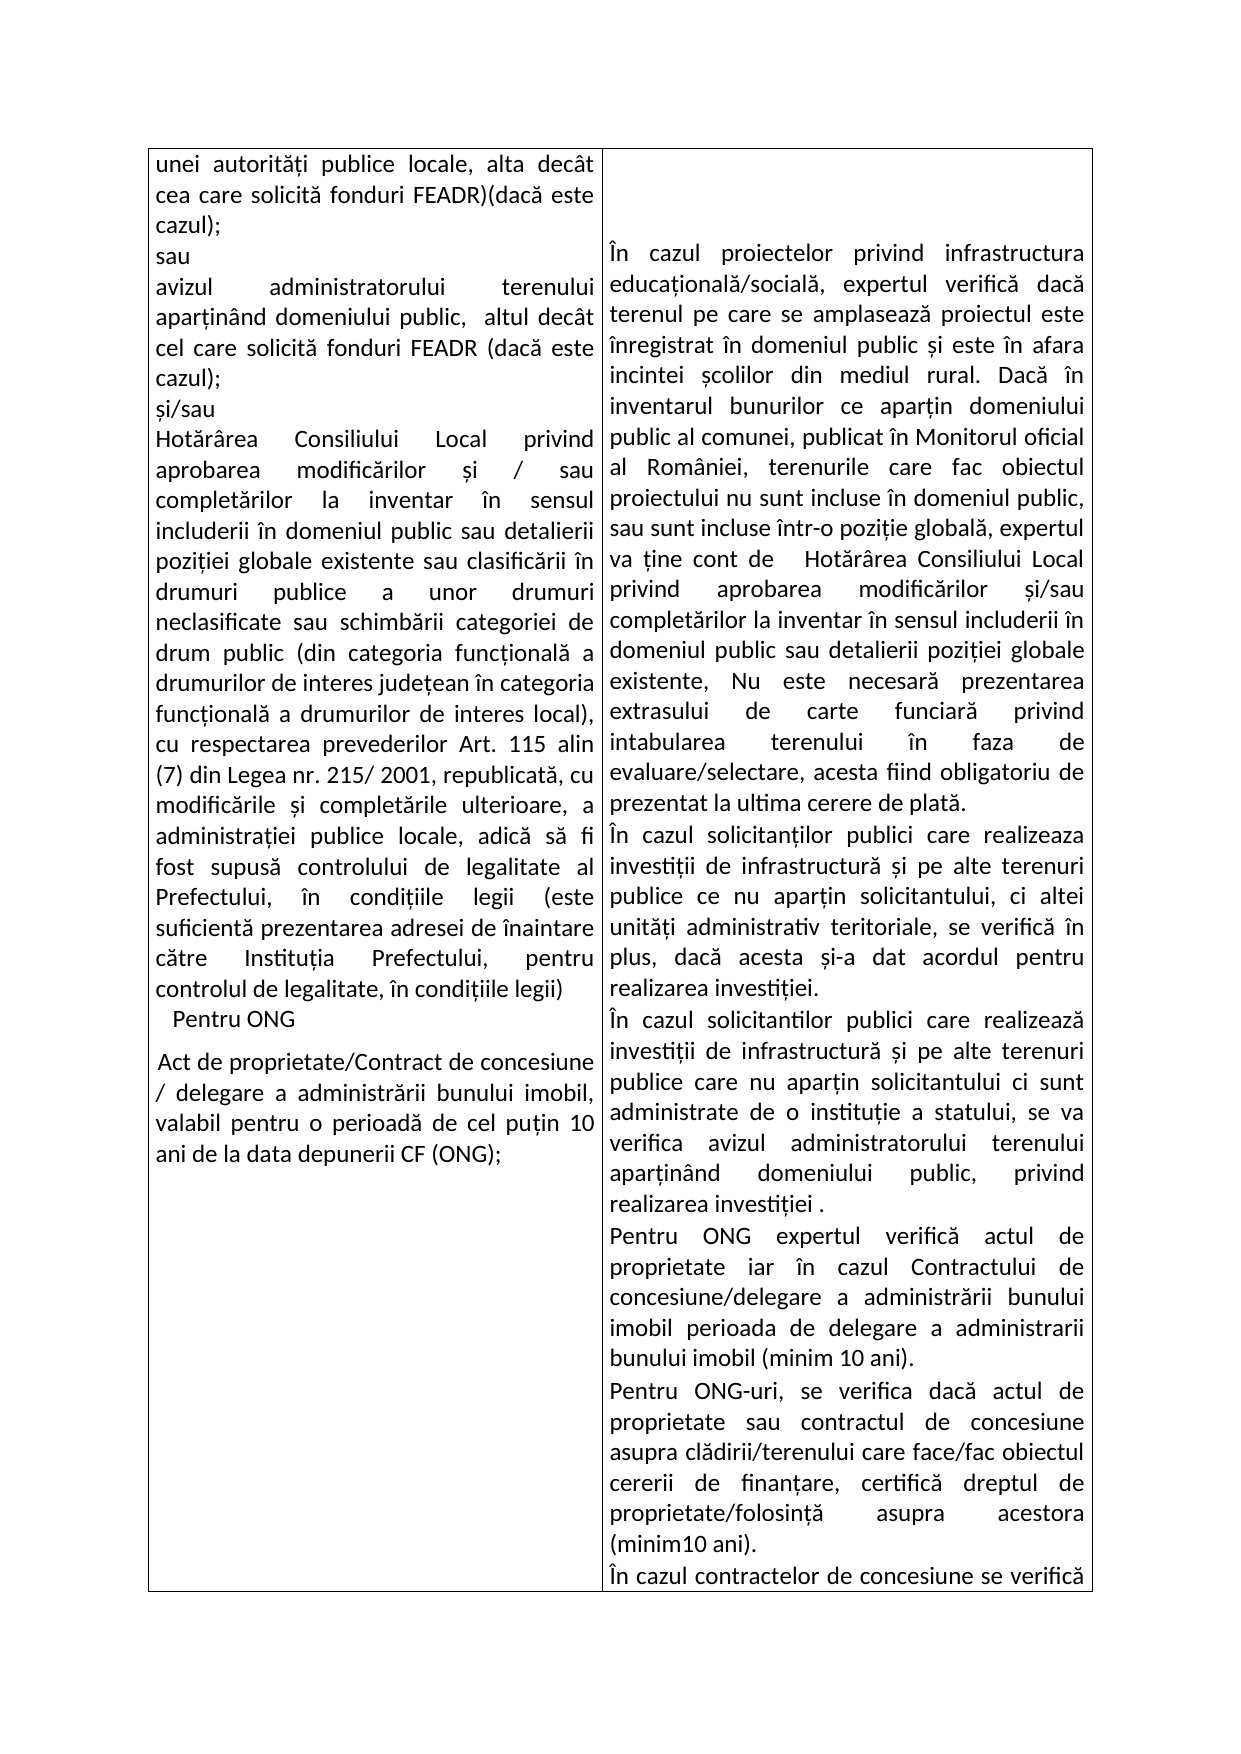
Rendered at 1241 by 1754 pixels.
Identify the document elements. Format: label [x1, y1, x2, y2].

table_cell [149, 149, 602, 1591]
table_cell [603, 149, 1092, 1591]
